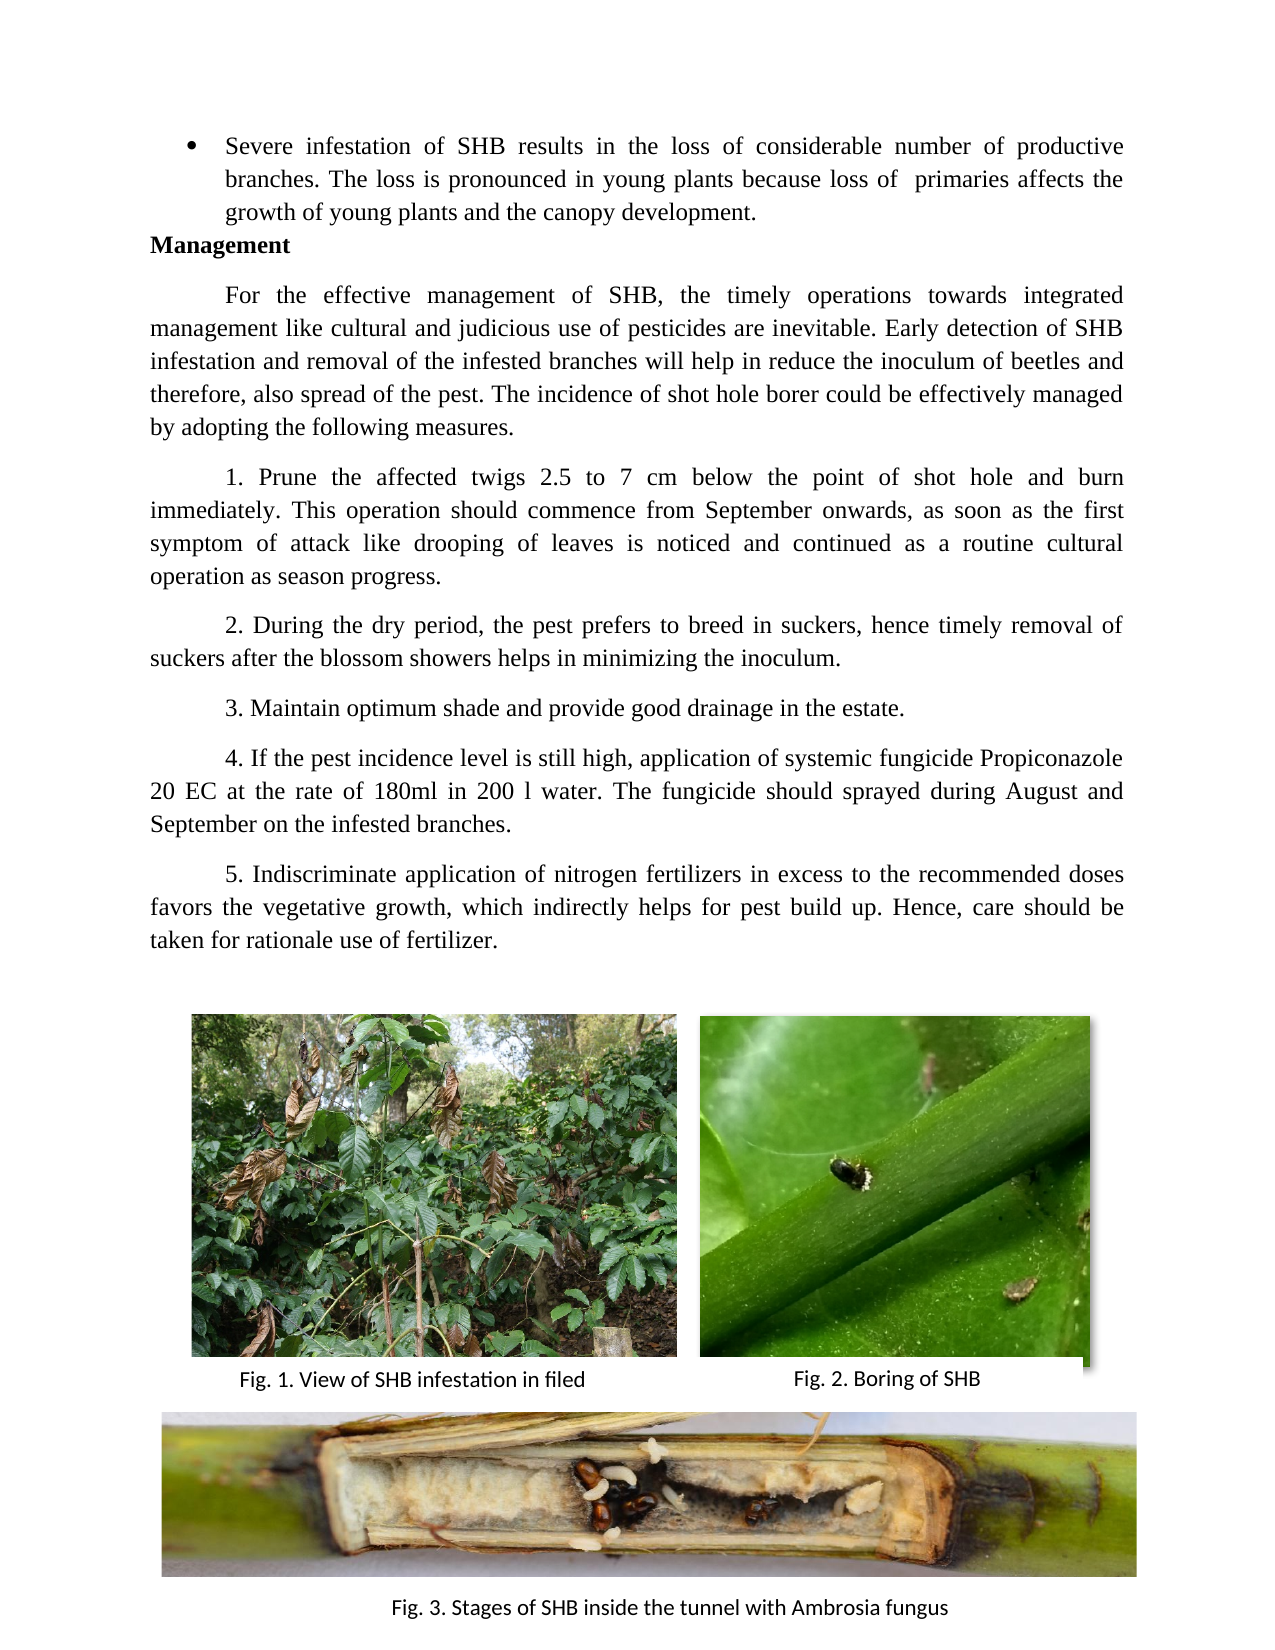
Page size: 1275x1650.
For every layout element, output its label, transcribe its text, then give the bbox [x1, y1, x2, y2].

picture [161, 1412, 1137, 1577]
text 5. Indiscriminate application of nitrogen fertilizers in excess to the recommended doses favors the vegetative growth, which indirectly helps for pest build up. Hence, care should be taken for rationale use of fertilizer. [150, 859, 1125, 953]
list Severe infestation of SHB results in the loss of considerable number of productive branches. The loss is pronounced in young plants because loss of primaries affects the growth of young plants and the canopy development. [187, 131, 1125, 226]
text 4. If the pest incidence level is still high, application of systemic fungicide Propiconazole 20 EC at the rate of 180ml in 200 l water. The fungicide should sprayed during August and September on the infested branches. [150, 743, 1125, 838]
text For the effective management of SHB, the timely operations towards integrated management like cultural and judicious use of pesticides are inevitable. Early detection of SHB infestation and removal of the infested branches will help in reduce the inoculum of beetles and therefore, also spread of the pest. The incidence of shot hole borer could be effectively managed by adopting the following measures. [150, 280, 1125, 441]
text 2. During the dry period, the pest prefers to breed in suckers, hence timely removal of suckers after the blossom showers helps in minimizing the inoculum. [150, 611, 1125, 672]
text 3. Maintain optimum shade and provide good drainage in the estate. [150, 693, 1125, 722]
picture [700, 1016, 1090, 1367]
text 1. Prune the affected twigs 2.5 to 7 cm below the point of shot hole and burn immediately. This operation should commence from September onwards, as soon as the first symptom of attack like drooping of leaves is noticed and continued as a routine cultural operation as season progress. [150, 462, 1125, 589]
list Management [150, 230, 1125, 259]
picture [191, 1014, 677, 1357]
